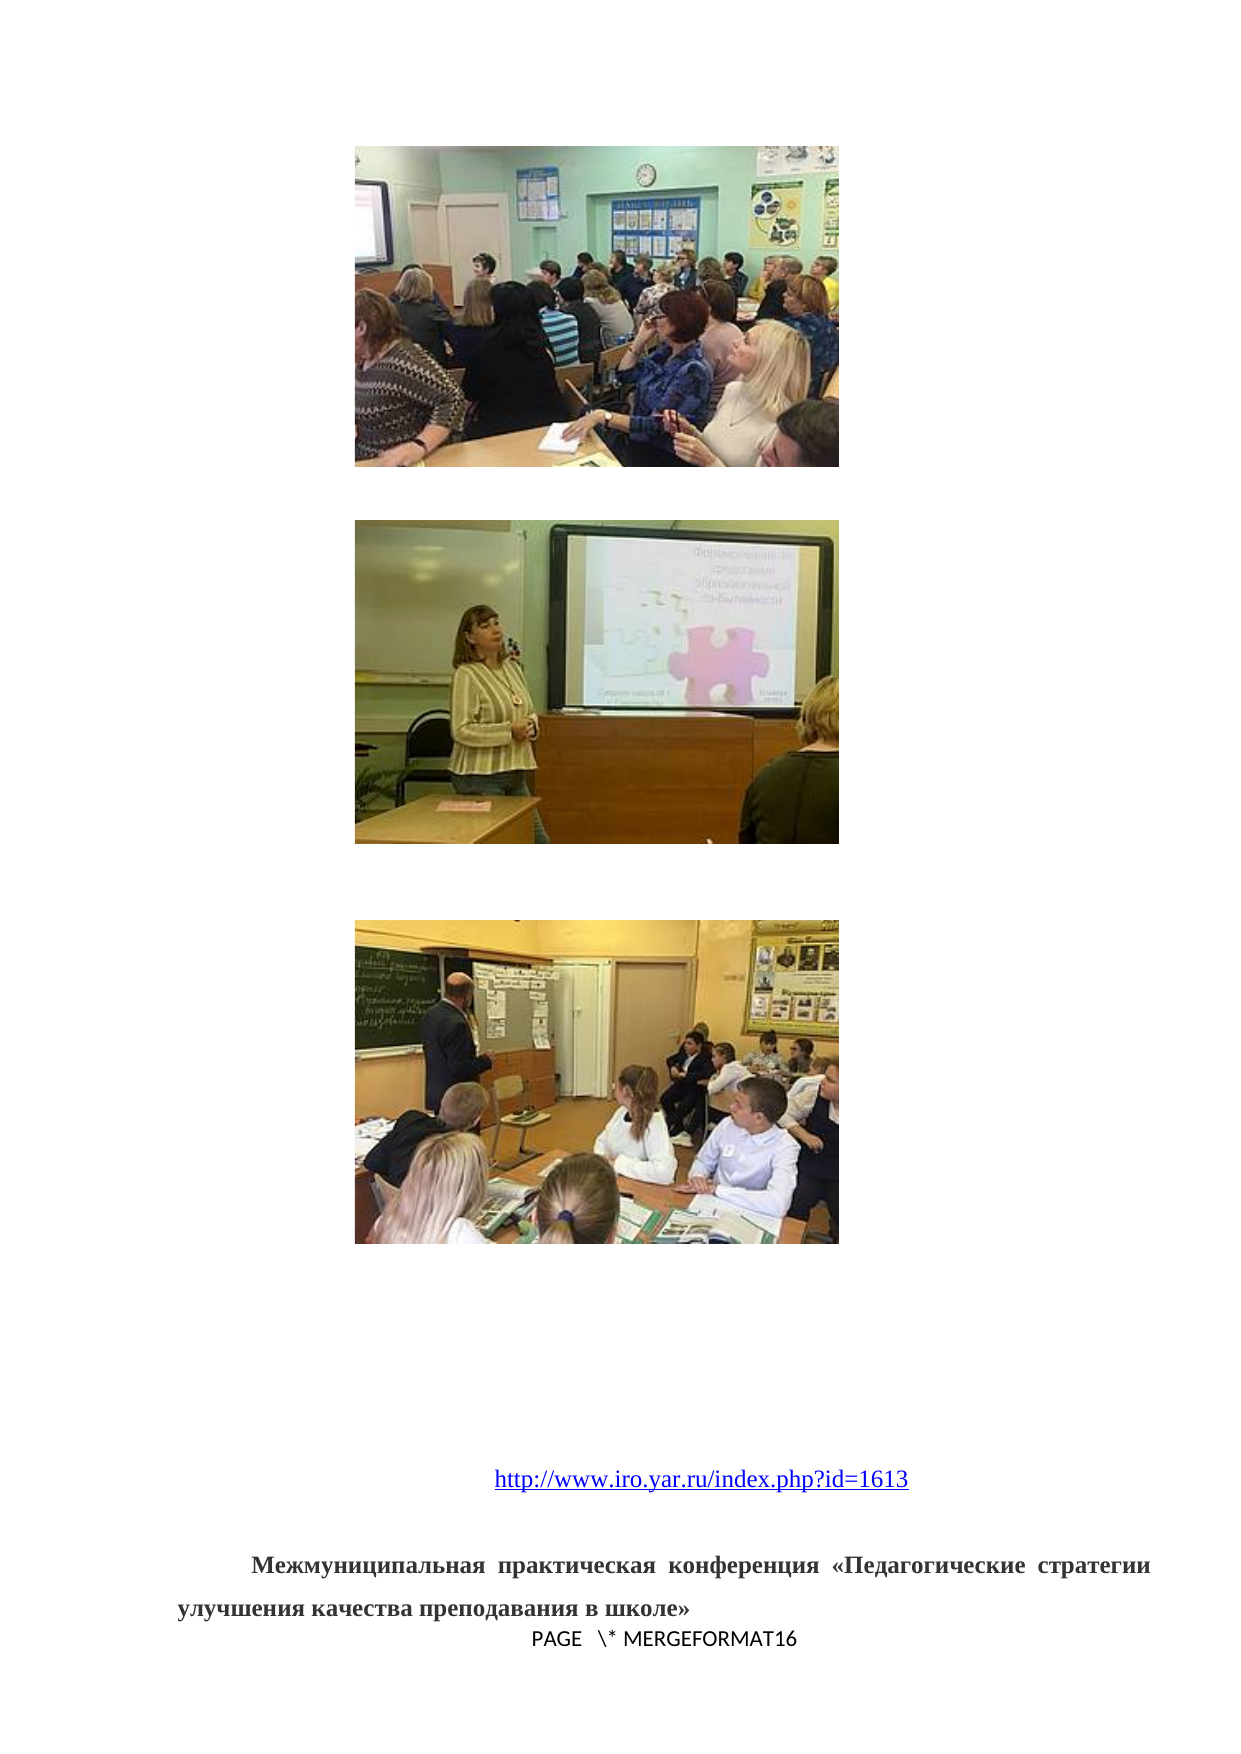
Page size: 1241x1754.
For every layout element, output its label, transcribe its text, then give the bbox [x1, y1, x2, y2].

text http://www.iro.yar.ru/index.php?id=1613 [177, 1464, 1152, 1492]
text Межмуниципальная практическая конференция «Педагогические стратегии улучшения качества преподавания в школе» [177, 1550, 1152, 1622]
picture [354, 146, 839, 466]
picture [354, 520, 839, 843]
picture [354, 920, 839, 1243]
